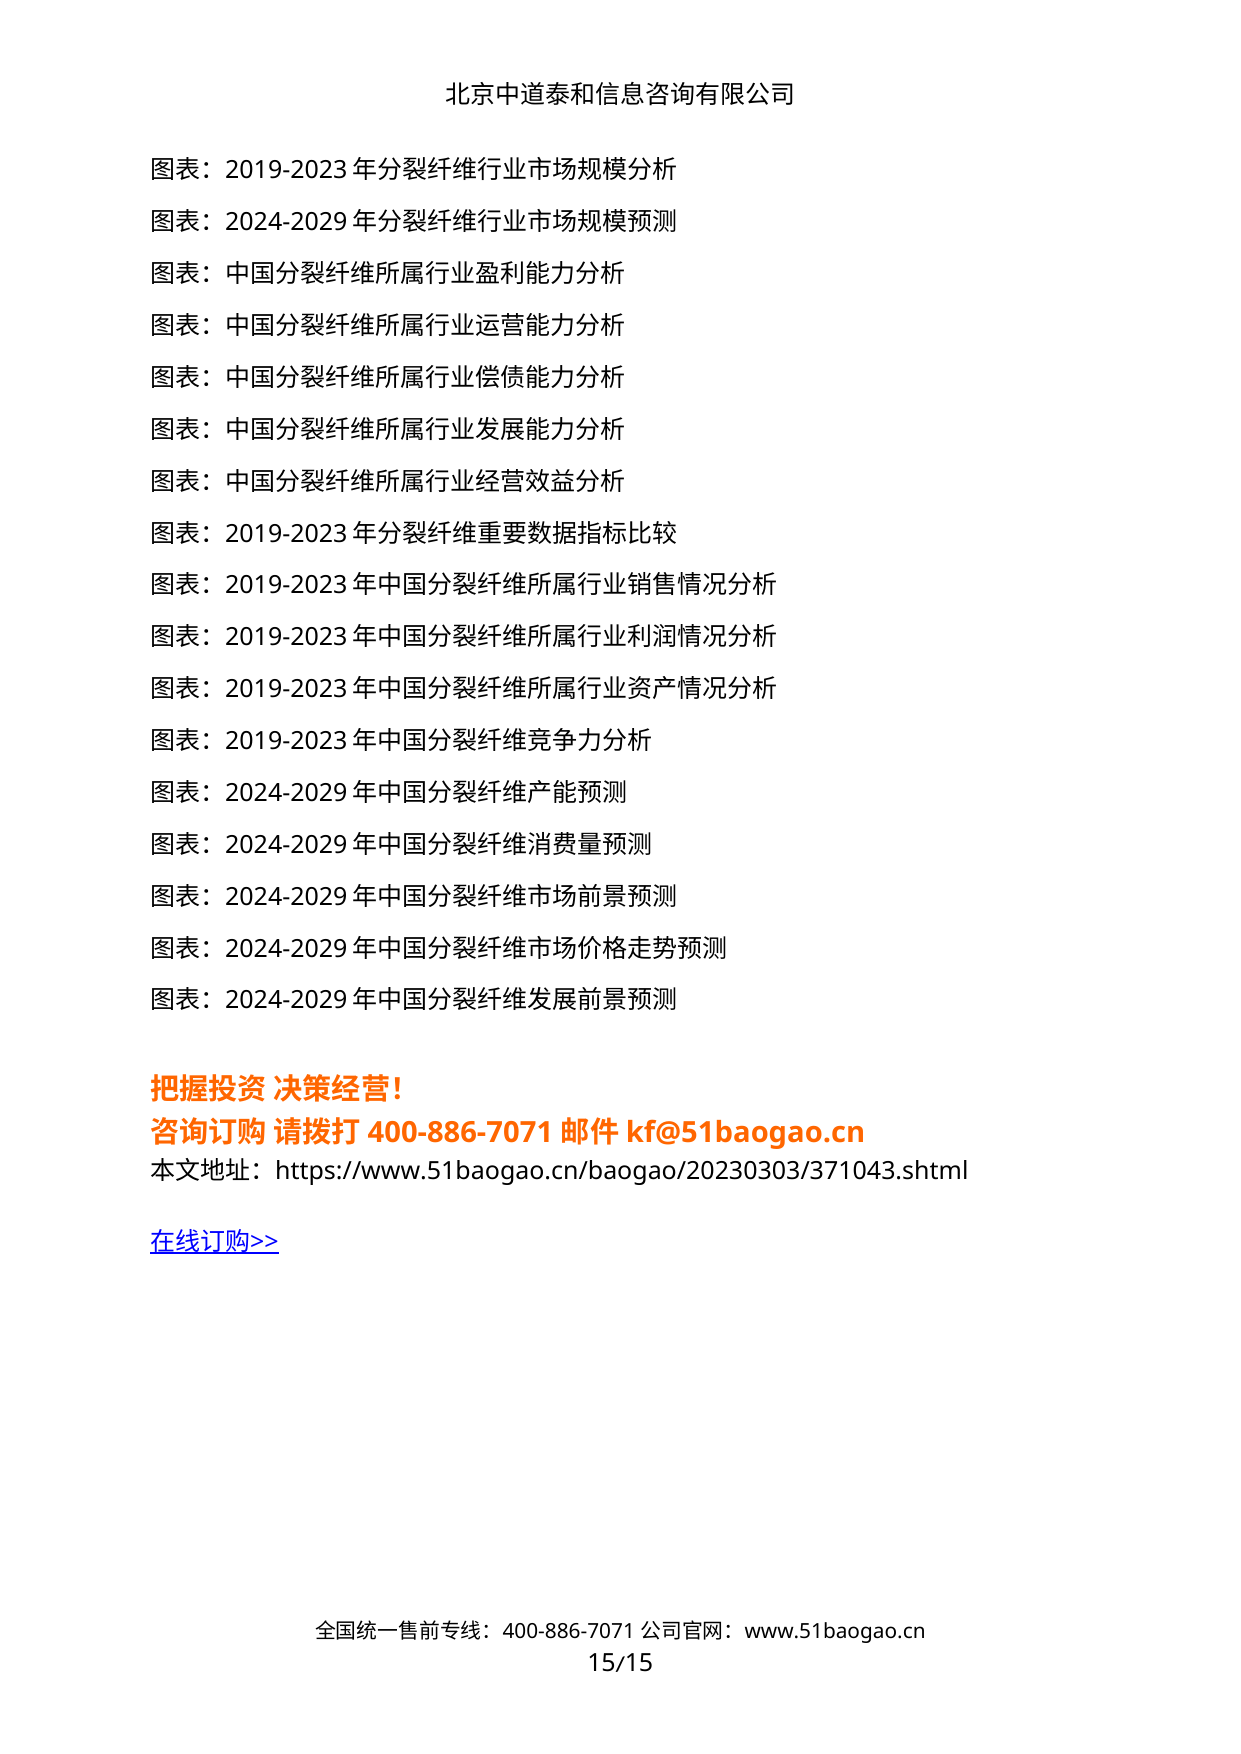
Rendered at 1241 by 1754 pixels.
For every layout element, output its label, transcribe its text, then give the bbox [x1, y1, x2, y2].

text 图表：2019-2023年中国分裂纤维竞争力分析 [150, 721, 1090, 757]
text 图表：2024-2029年分裂纤维行业市场规模预测 [150, 202, 1090, 238]
text 图表：2019-2023年中国分裂纤维所属行业销售情况分析 [150, 565, 1090, 601]
text 图表：2024-2029年中国分裂纤维产能预测 [150, 772, 1090, 809]
text 图表：2024-2029年中国分裂纤维消费量预测 [150, 824, 1090, 861]
text 图表：中国分裂纤维所属行业偿债能力分析 [150, 357, 1090, 394]
text 图表：中国分裂纤维所属行业发展能力分析 [150, 409, 1090, 446]
text 图表：2019-2023年中国分裂纤维所属行业利润情况分析 [150, 617, 1090, 653]
text 图表：中国分裂纤维所属行业经营效益分析 [150, 461, 1090, 497]
text 图表：2024-2029年中国分裂纤维市场前景预测 [150, 876, 1090, 912]
text 图表：2024-2029年中国分裂纤维发展前景预测 [150, 980, 1090, 1016]
text 图表：2019-2023年中国分裂纤维所属行业资产情况分析 [150, 669, 1090, 705]
text 图表：中国分裂纤维所属行业盈利能力分析 [150, 254, 1090, 290]
text 图表：中国分裂纤维所属行业运营能力分析 [150, 306, 1090, 342]
text 图表：2024-2029年中国分裂纤维市场价格走势预测 [150, 928, 1090, 964]
text 图表：2019-2023年分裂纤维行业市场规模分析 [150, 150, 1090, 186]
text 在线订购>> [150, 1187, 1090, 1257]
text 把握投资 决策经营！咨询订购 请拨打 400-886-7071 邮件 kf@51baogao.cn本文地址：https://www.51baogao.cn/baogao/20230303/371043.shtml [150, 1032, 1090, 1187]
text 图表：2019-2023年分裂纤维重要数据指标比较 [150, 513, 1090, 549]
